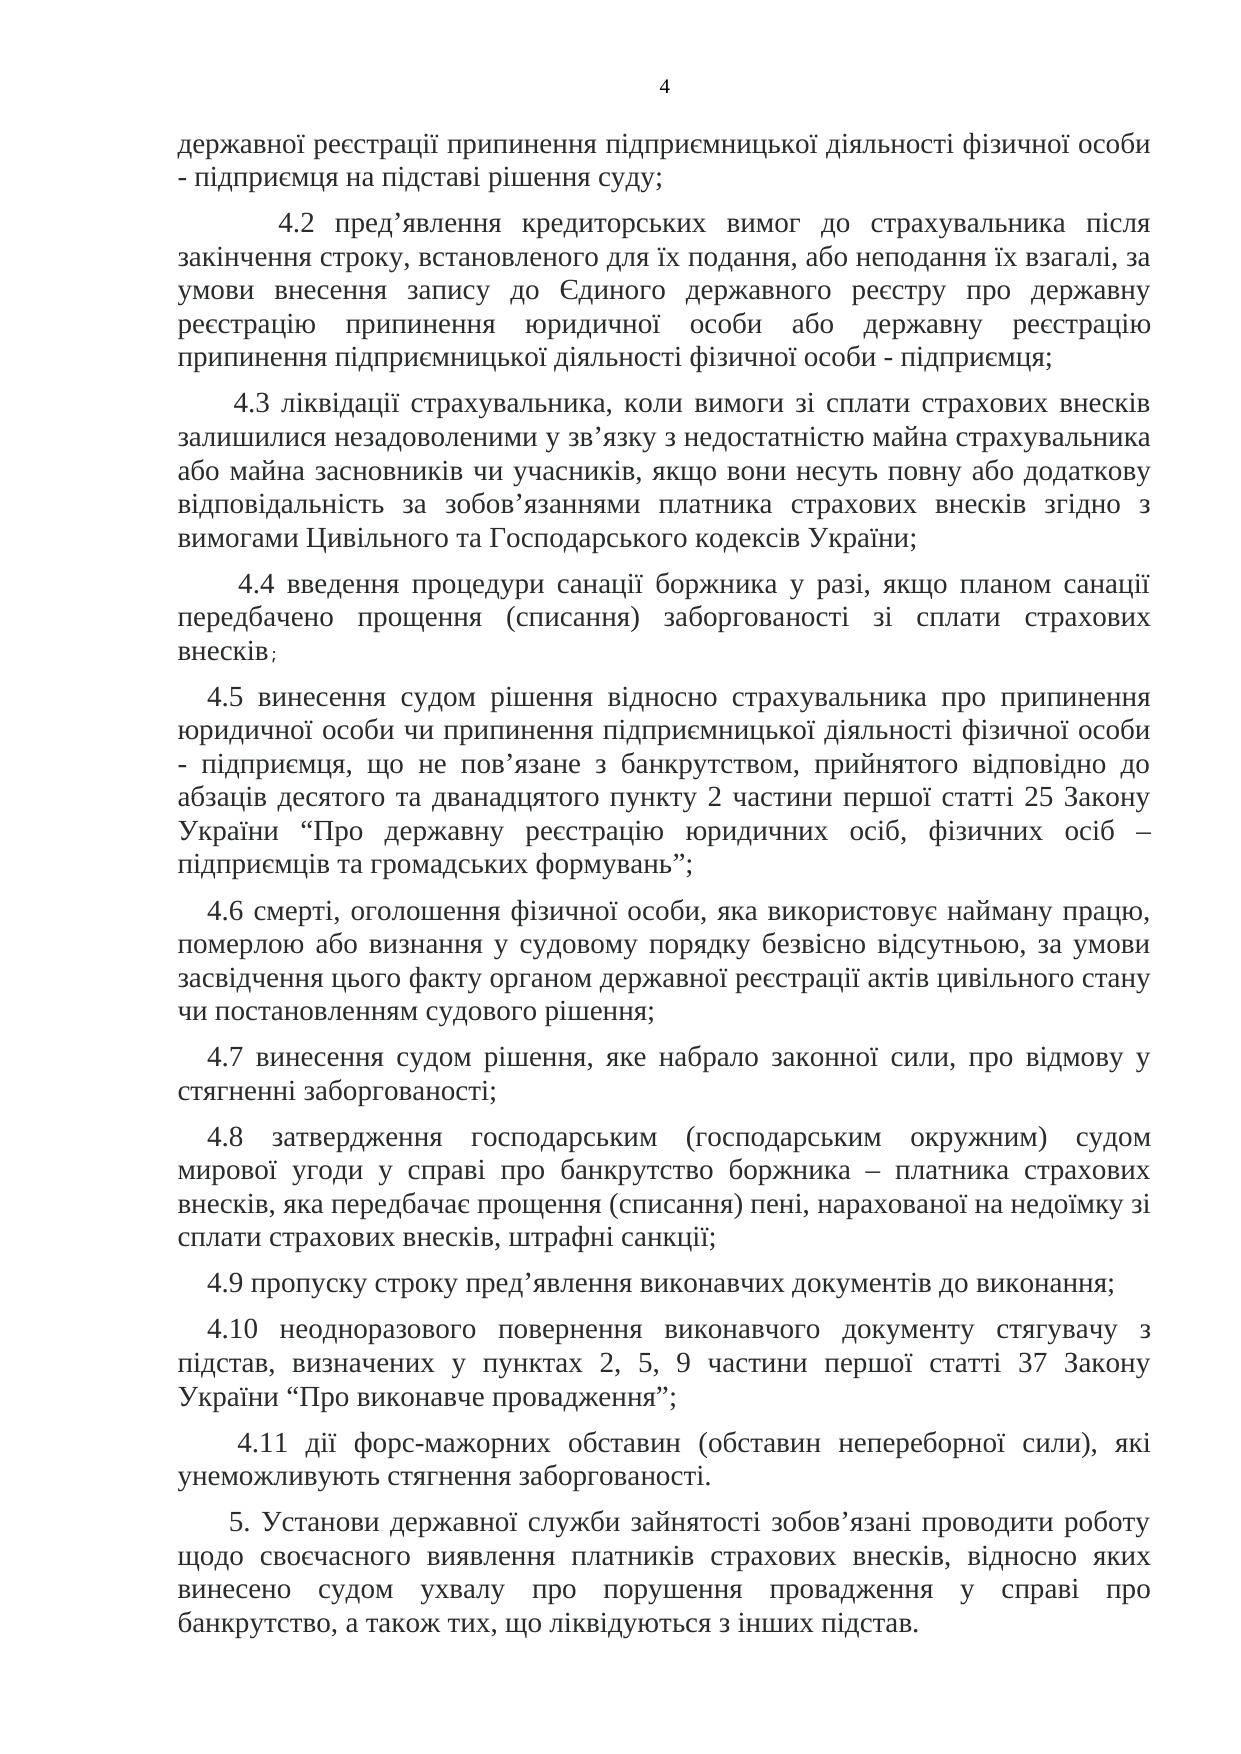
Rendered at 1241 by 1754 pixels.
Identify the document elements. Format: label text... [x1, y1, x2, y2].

text 4.4 введення процедури санації боржника у разі, якщо планом санації передбачено прощення (списання) заборгованості зі сплати страхових внесків; [177, 566, 1152, 666]
text 4.8 затвердження господарським (господарським окружним) судом мирової угоди у справі про банкрутство боржника – платника страхових внесків, яка передбачає прощення (списання) пені, нарахованої на недоїмку зі сплати страхових внесків, штрафні санкції; [177, 1119, 1152, 1253]
text 4.9 пропуску строку пред’явлення виконавчих документів до виконання; [177, 1266, 1152, 1299]
text 4.11 дії форс-мажорних обставин (обставин непереборної сили), які унеможливують стягнення заборгованості. [177, 1425, 1152, 1492]
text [177, 126, 1152, 193]
text 5. Установи державної служби зайнятості зобов’язані проводити роботу щодо своєчасного виявлення платників страхових внесків, відносно яких винесено судом ухвалу про порушення провадження у справі про банкрутство, а також тих, що ліквідуються з інших підстав. [177, 1504, 1152, 1638]
text 4.6 смерті, оголошення фізичної особи, яка використовує найману працю, померлою або визнання у судовому порядку безвісно відсутньою, за умови засвідчення цього факту органом державної реєстрації актів цивільного стану чи постановленням судового рішення; [177, 893, 1152, 1027]
text 4.10 неодноразового повернення виконавчого документу стягувачу з підстав, визначених у пунктах 2, 5, 9 частини першої статті 37 Закону України “Про виконавче провадження”; [177, 1312, 1152, 1412]
text 4.2 пред’явлення кредиторських вимог до страхувальника після закінчення строку, встановленого для їх подання, або неподання їх взагалі, за умови внесення запису до Єдиного державного реєстру про державну реєстрацію припинення юридичної особи або державну реєстрацію припинення підприємницької діяльності фізичної особи - підприємця; [177, 205, 1152, 373]
text 4.7 винесення судом рішення, яке набрало законної сили, про відмову у стягненні заборгованості; [177, 1039, 1152, 1106]
text 4.3 ліквідації страхувальника, коли вимоги зі сплати страхових внесків залишилися незадоволеними у зв’язку з недостатністю майна страхувальника або майна засновників чи учасників, якщо вони несуть повну або додаткову відповідальність за зобов’язаннями платника страхових внесків згідно з вимогами Цивільного та Господарського кодексів України; [177, 386, 1152, 553]
text 4.5 винесення судом рішення відносно страхувальника про припинення юридичної особи чи припинення підприємницької діяльності фізичної особи - підприємця, що не пов’язане з банкрутством, прийнятого відповідно до абзаців десятого та дванадцятого пункту 2 частини першої статті 25 Закону України “Про державну реєстрацію юридичних осіб, фізичних осіб – підприємців та громадських формувань”; [177, 679, 1152, 880]
